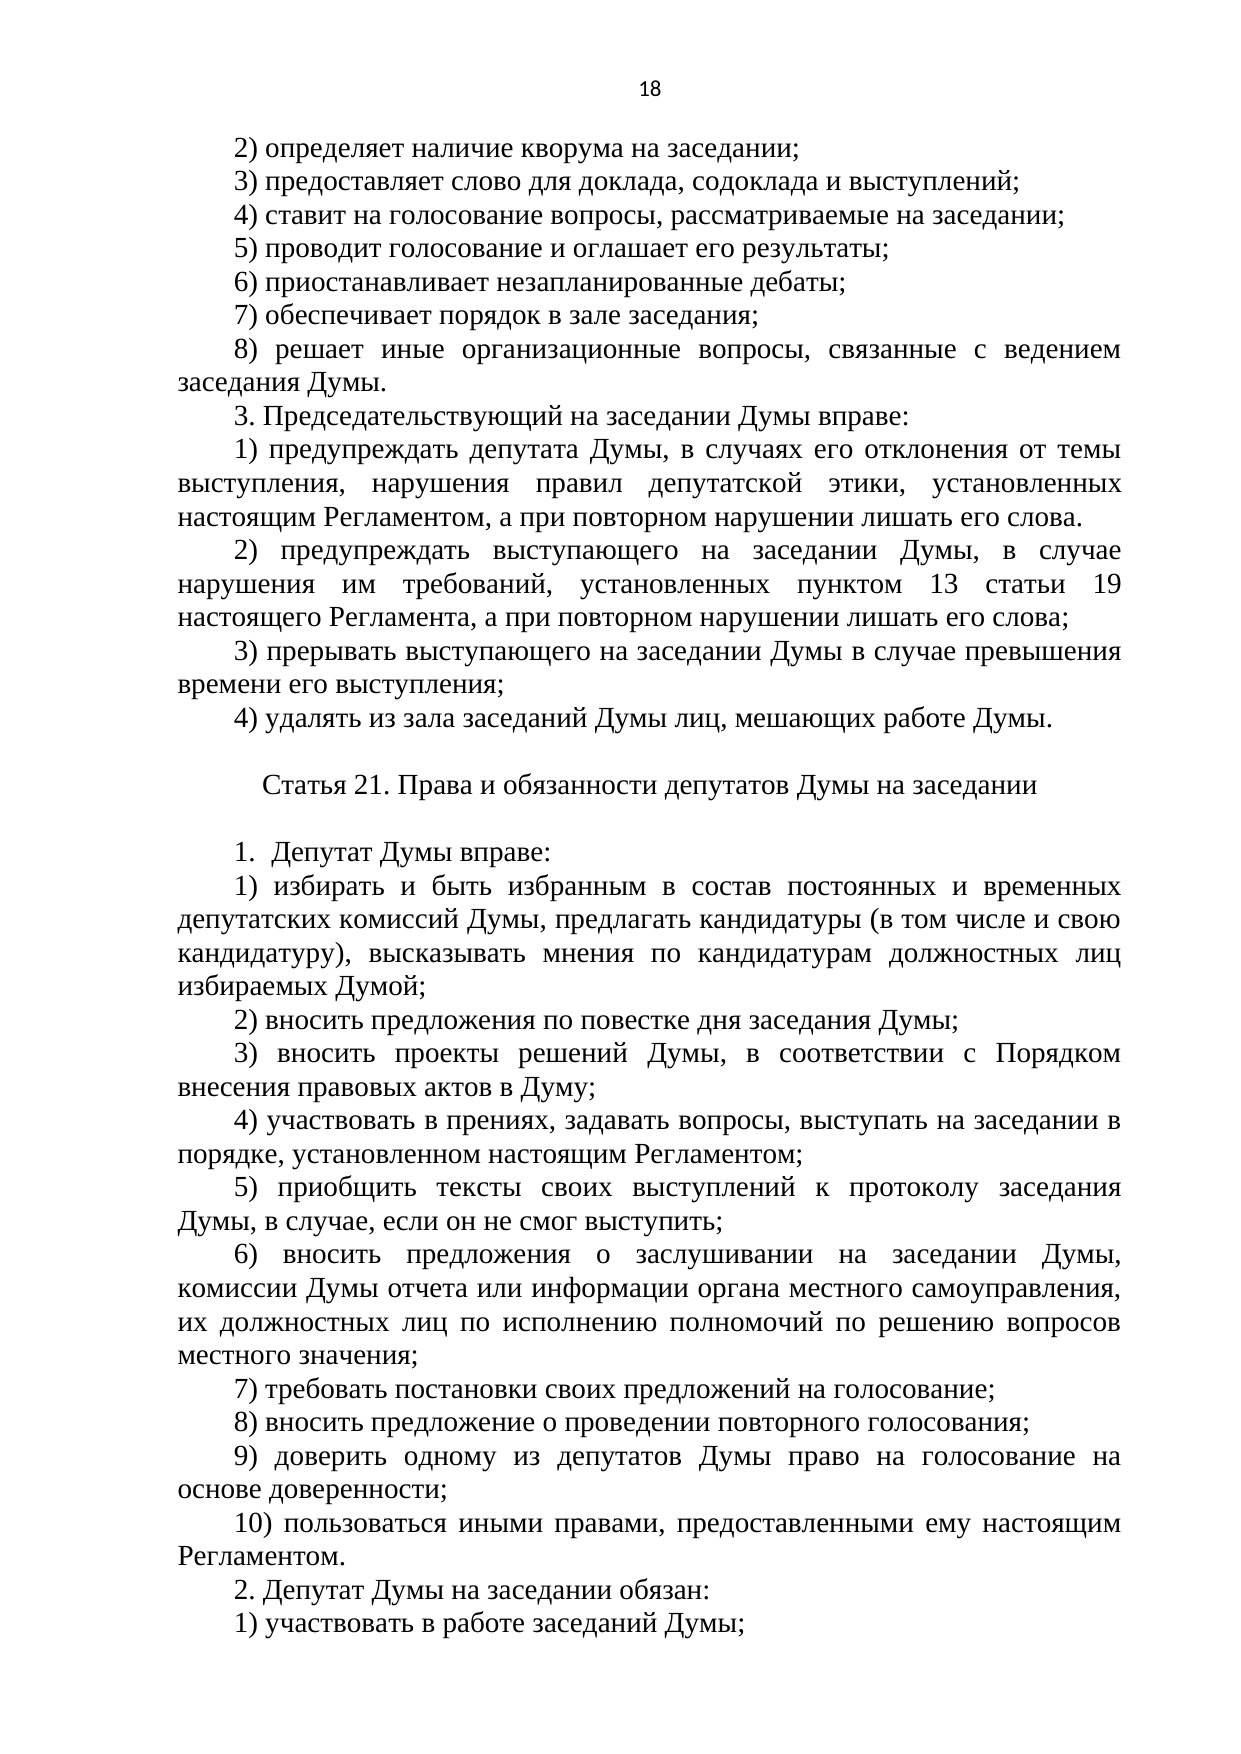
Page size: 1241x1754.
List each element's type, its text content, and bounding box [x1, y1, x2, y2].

text 4) удалять из зала заседаний Думы лиц, мешающих работе Думы. [177, 700, 1122, 733]
text 4) ставит на голосование вопросы, рассматриваемые на заседании; [177, 197, 1122, 230]
text 3) предоставляет слово для доклада, содоклада и выступлений; [177, 163, 1122, 197]
text 5) приобщить тексты своих выступлений к протоколу заседания Думы, в случае, если он не смог выступить; [177, 1169, 1122, 1237]
text 8) решает иные организационные вопросы, связанные с ведением заседания Думы. [177, 331, 1122, 398]
text 1) участвовать в работе заседаний Думы; [177, 1606, 1122, 1639]
text 6) приостанавливает незапланированные дебаты; [177, 264, 1122, 297]
text 2. Депутат Думы на заседании обязан: [177, 1572, 1122, 1606]
text 2) вносить предложения по повестке дня заседания Думы; [177, 1002, 1122, 1035]
text 5) проводит голосование и оглашает его результаты; [177, 230, 1122, 264]
text 6) вносить предложения о заслушивании на заседании Думы, комиссии Думы отчета или информации органа местного самоуправления, их должностных лиц по исполнению полномочий по решению вопросов местного значения; [177, 1237, 1122, 1371]
text 2) предупреждать выступающего на заседании Думы, в случае нарушения им требований, установленных пунктом 13 статьи 19 настоящего Регламента, а при повторном нарушении лишать его слова; [177, 532, 1122, 633]
text 8) вносить предложение о проведении повторного голосования; [177, 1404, 1122, 1438]
text 1) избирать и быть избранным в состав постоянных и временных депутатских комиссий Думы, предлагать кандидатуры (в том числе и свою кандидатуру), высказывать мнения по кандидатурам должностных лиц избираемых Думой; [177, 868, 1122, 1002]
text 7) обеспечивает порядок в зале заседания; [177, 297, 1122, 331]
text 3. Председательствующий на заседании Думы вправе: [177, 398, 1122, 432]
text 9) доверить одному из депутатов Думы право на голосование на основе доверенности; [177, 1438, 1122, 1505]
text 3) прерывать выступающего на заседании Думы в случае превышения времени его выступления; [177, 633, 1122, 700]
text 2) определяет наличие кворума на заседании; [177, 130, 1122, 163]
text Статья 21. Права и обязанности депутатов Думы на заседании [177, 767, 1122, 801]
text 3) вносить проекты решений Думы, в соответствии с Порядком внесения правовых актов в Думу; [177, 1035, 1122, 1102]
list Депутат Думы вправе: [233, 834, 1122, 868]
text 4) участвовать в прениях, задавать вопросы, выступать на заседании в порядке, установленном настоящим Регламентом; [177, 1102, 1122, 1169]
text 1) предупреждать депутата Думы, в случаях его отклонения от темы выступления, нарушения правил депутатской этики, установленных настоящим Регламентом, а при повторном нарушении лишать его слова. [177, 432, 1122, 532]
text 10) пользоваться иными правами, предоставленными ему настоящим Регламентом. [177, 1505, 1122, 1572]
text 7) требовать постановки своих предложений на голосование; [177, 1371, 1122, 1404]
